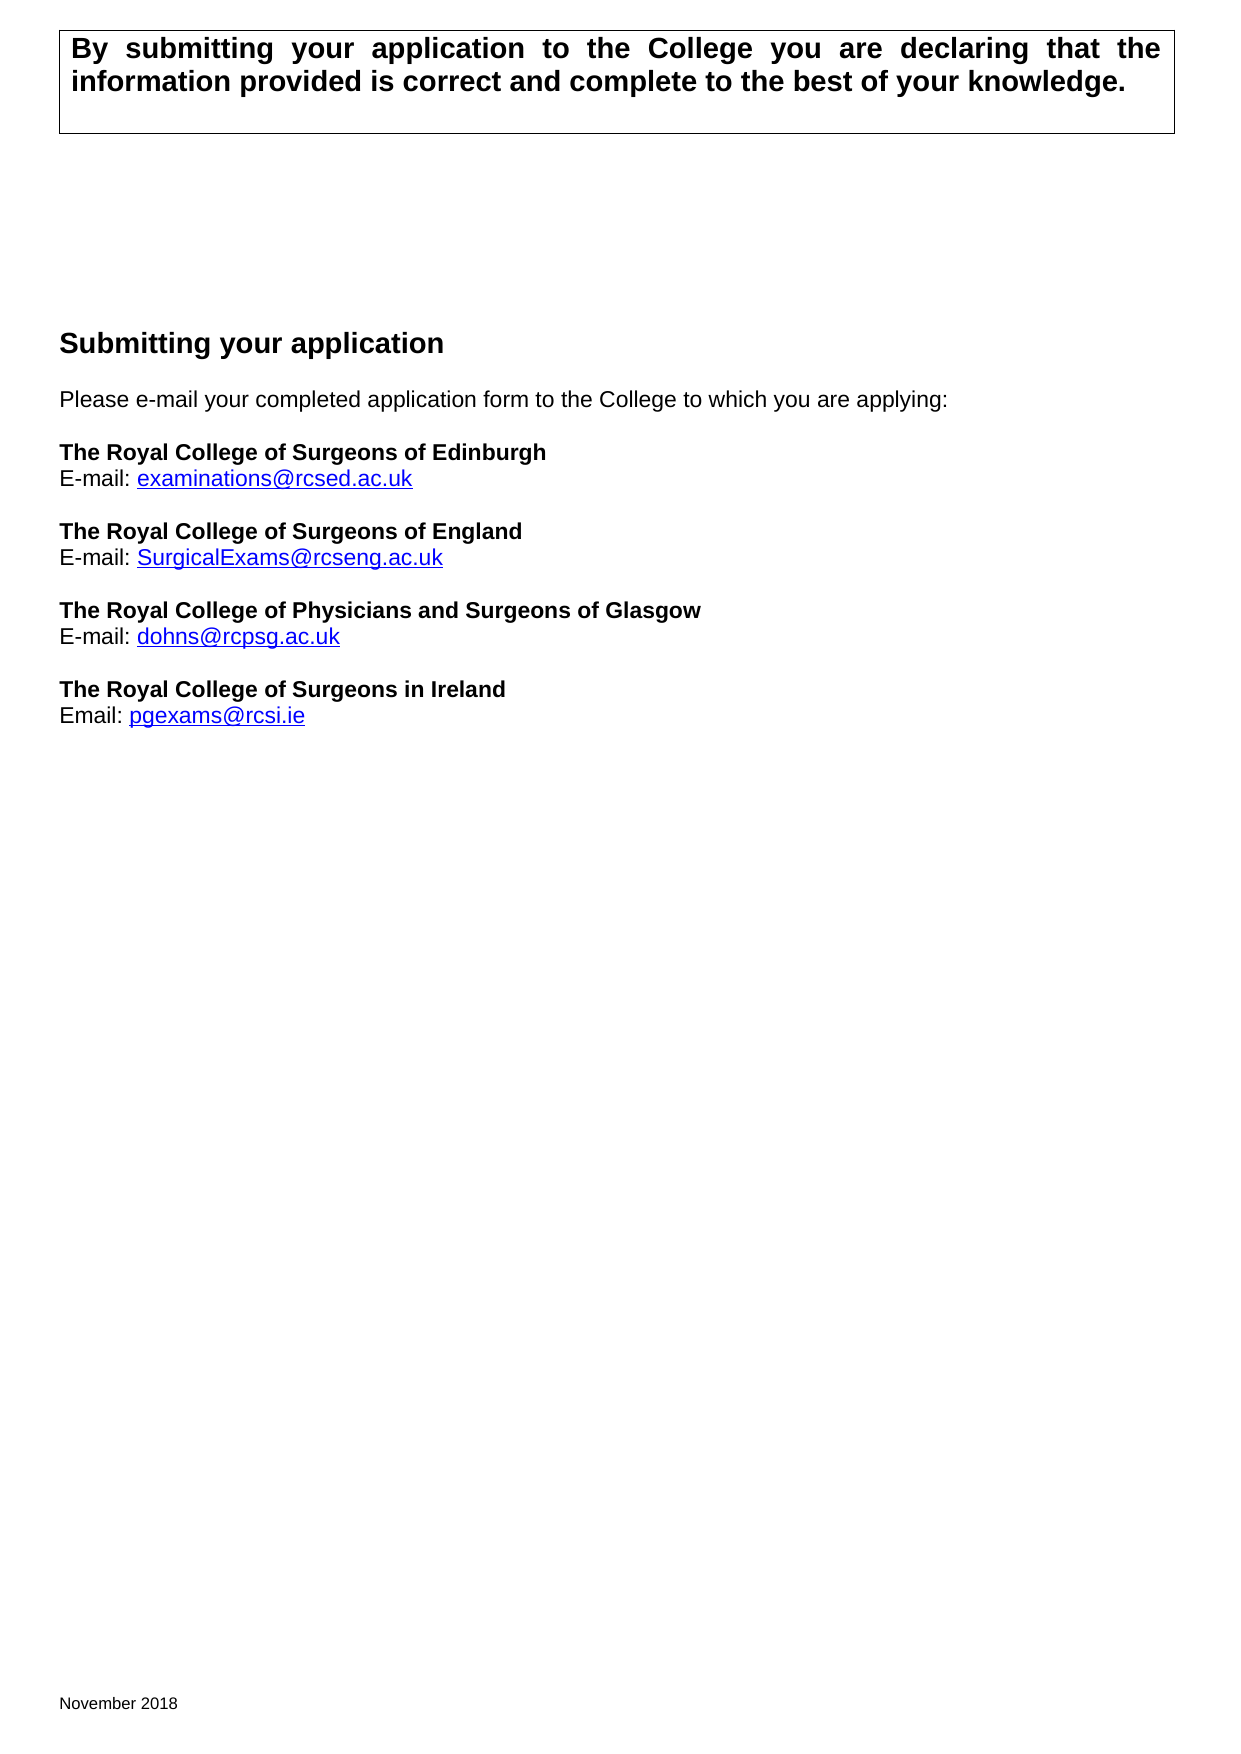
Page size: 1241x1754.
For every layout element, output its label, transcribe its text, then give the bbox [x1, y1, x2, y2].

text E-mail: examinations@rcsed.ac.uk [59, 465, 1181, 491]
text The Royal College of Surgeons of Edinburgh [59, 439, 1181, 465]
text Please e-mail your completed application form to the College to which you are applying: [59, 386, 1181, 412]
text Submitting your application [59, 326, 1181, 360]
text Email: pgexams@rcsi.ie [59, 702, 1181, 729]
table_cell By submitting your application to the College you are declaring that the information provided is correct and complete to the best of your knowledge. [60, 31, 1174, 133]
text E-mail: SurgicalExams@rcseng.ac.uk [59, 544, 1181, 571]
text The Royal College of Surgeons of England [59, 518, 1181, 544]
text The Royal College of Physicians and Surgeons of Glasgow [59, 597, 1181, 623]
text The Royal College of Surgeons in Ireland [59, 676, 1181, 702]
text E-mail: dohns@rcpsg.ac.uk [59, 623, 1181, 649]
